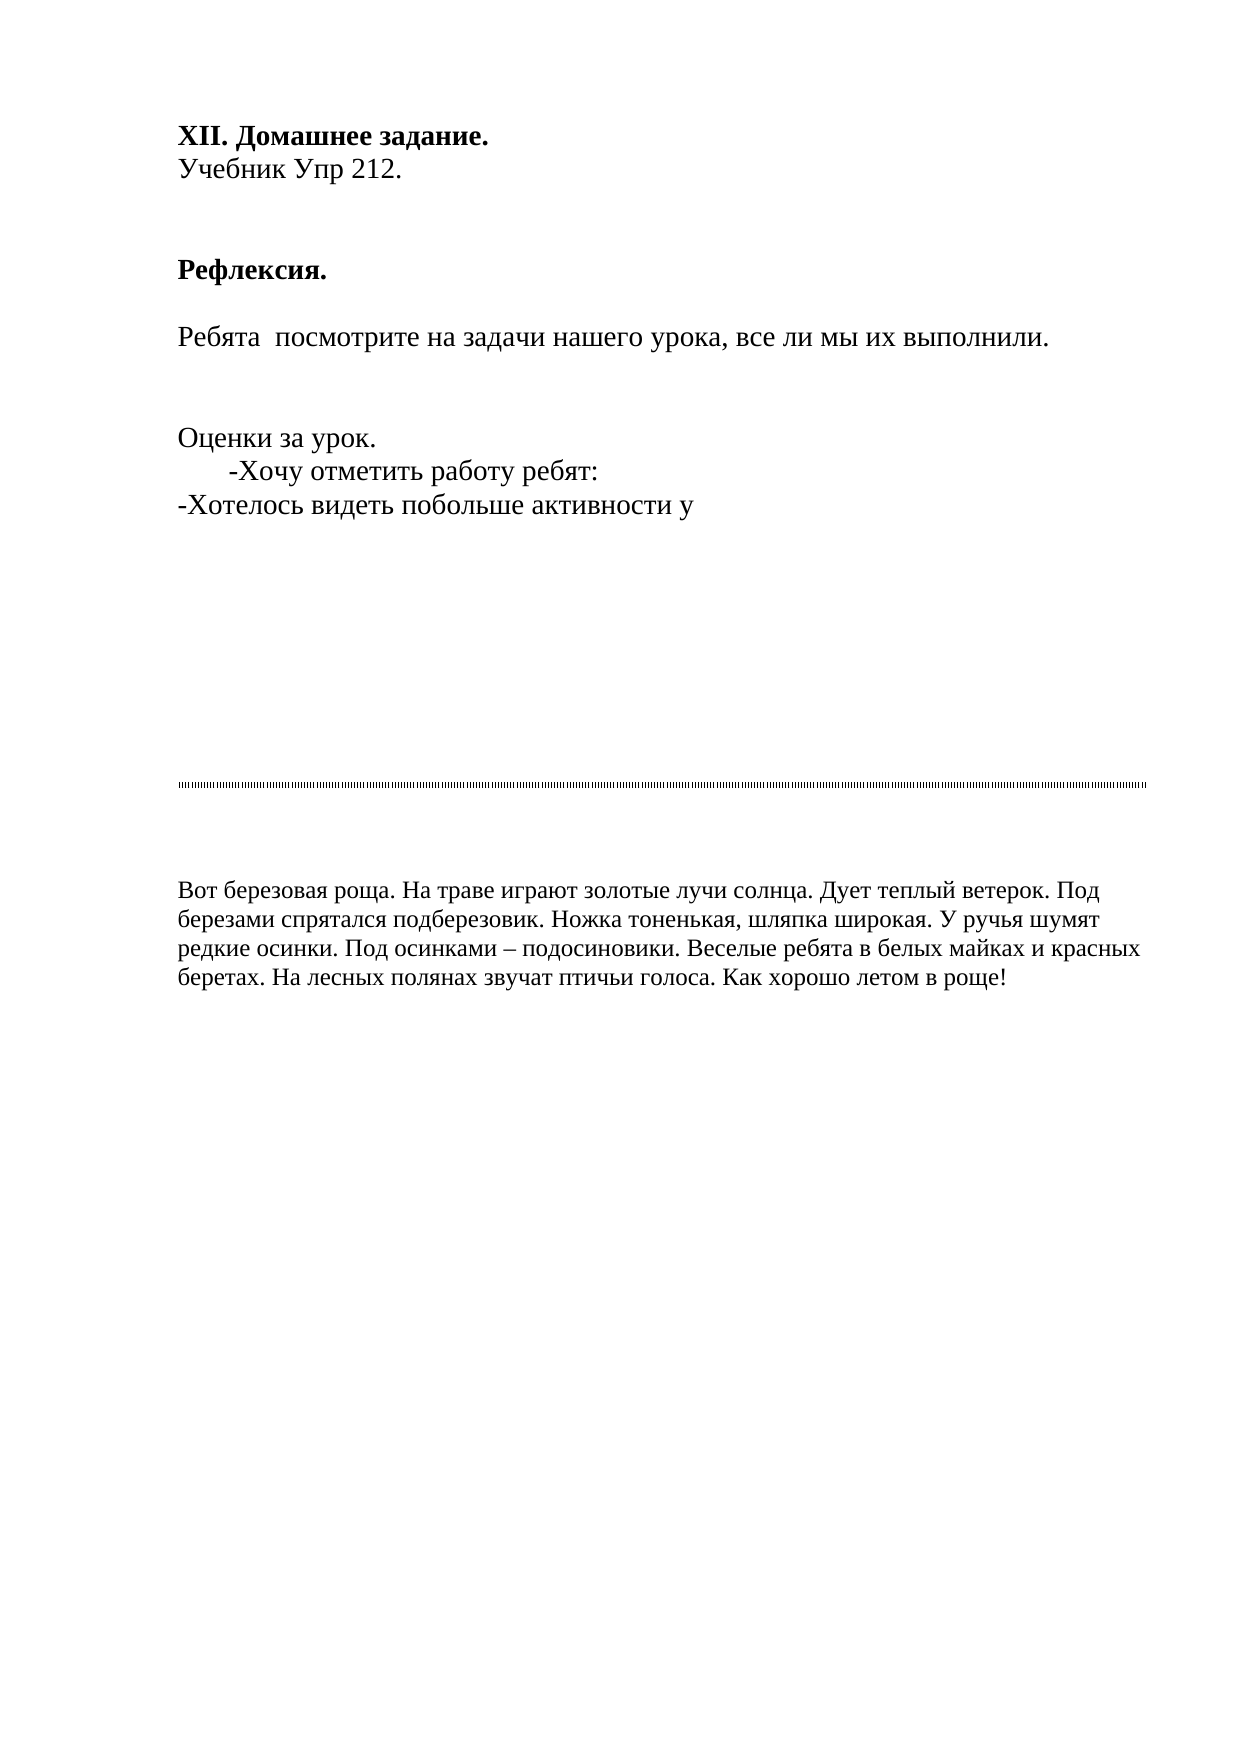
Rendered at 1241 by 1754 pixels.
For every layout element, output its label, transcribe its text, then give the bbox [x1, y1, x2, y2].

text -Хочу отметить работу ребят: [177, 453, 1152, 487]
text Ребята посмотрите на задачи нашего урока, все ли мы их выполнили. [177, 319, 1152, 353]
text Оценки за урок. [177, 420, 1152, 453]
text Учебник Упр 212. [177, 152, 1152, 185]
text XII. Домашнее задание. [177, 118, 1152, 152]
text Рефлексия. [177, 252, 1152, 286]
text -Хотелось видеть побольше активности у [177, 487, 1152, 521]
text Вот березовая роща. На траве играют золотые лучи солнца. Дует теплый ветерок. Под березами спрятался подберезовик. Ножка тоненькая, шляпка широкая. У ручья шумят редкие осинки. Под осинками – подосиновики. Веселые ребята в белых майках и красных беретах. На лесных полянах звучат птичьи голоса. Как хорошо летом в роще! [177, 876, 1152, 991]
